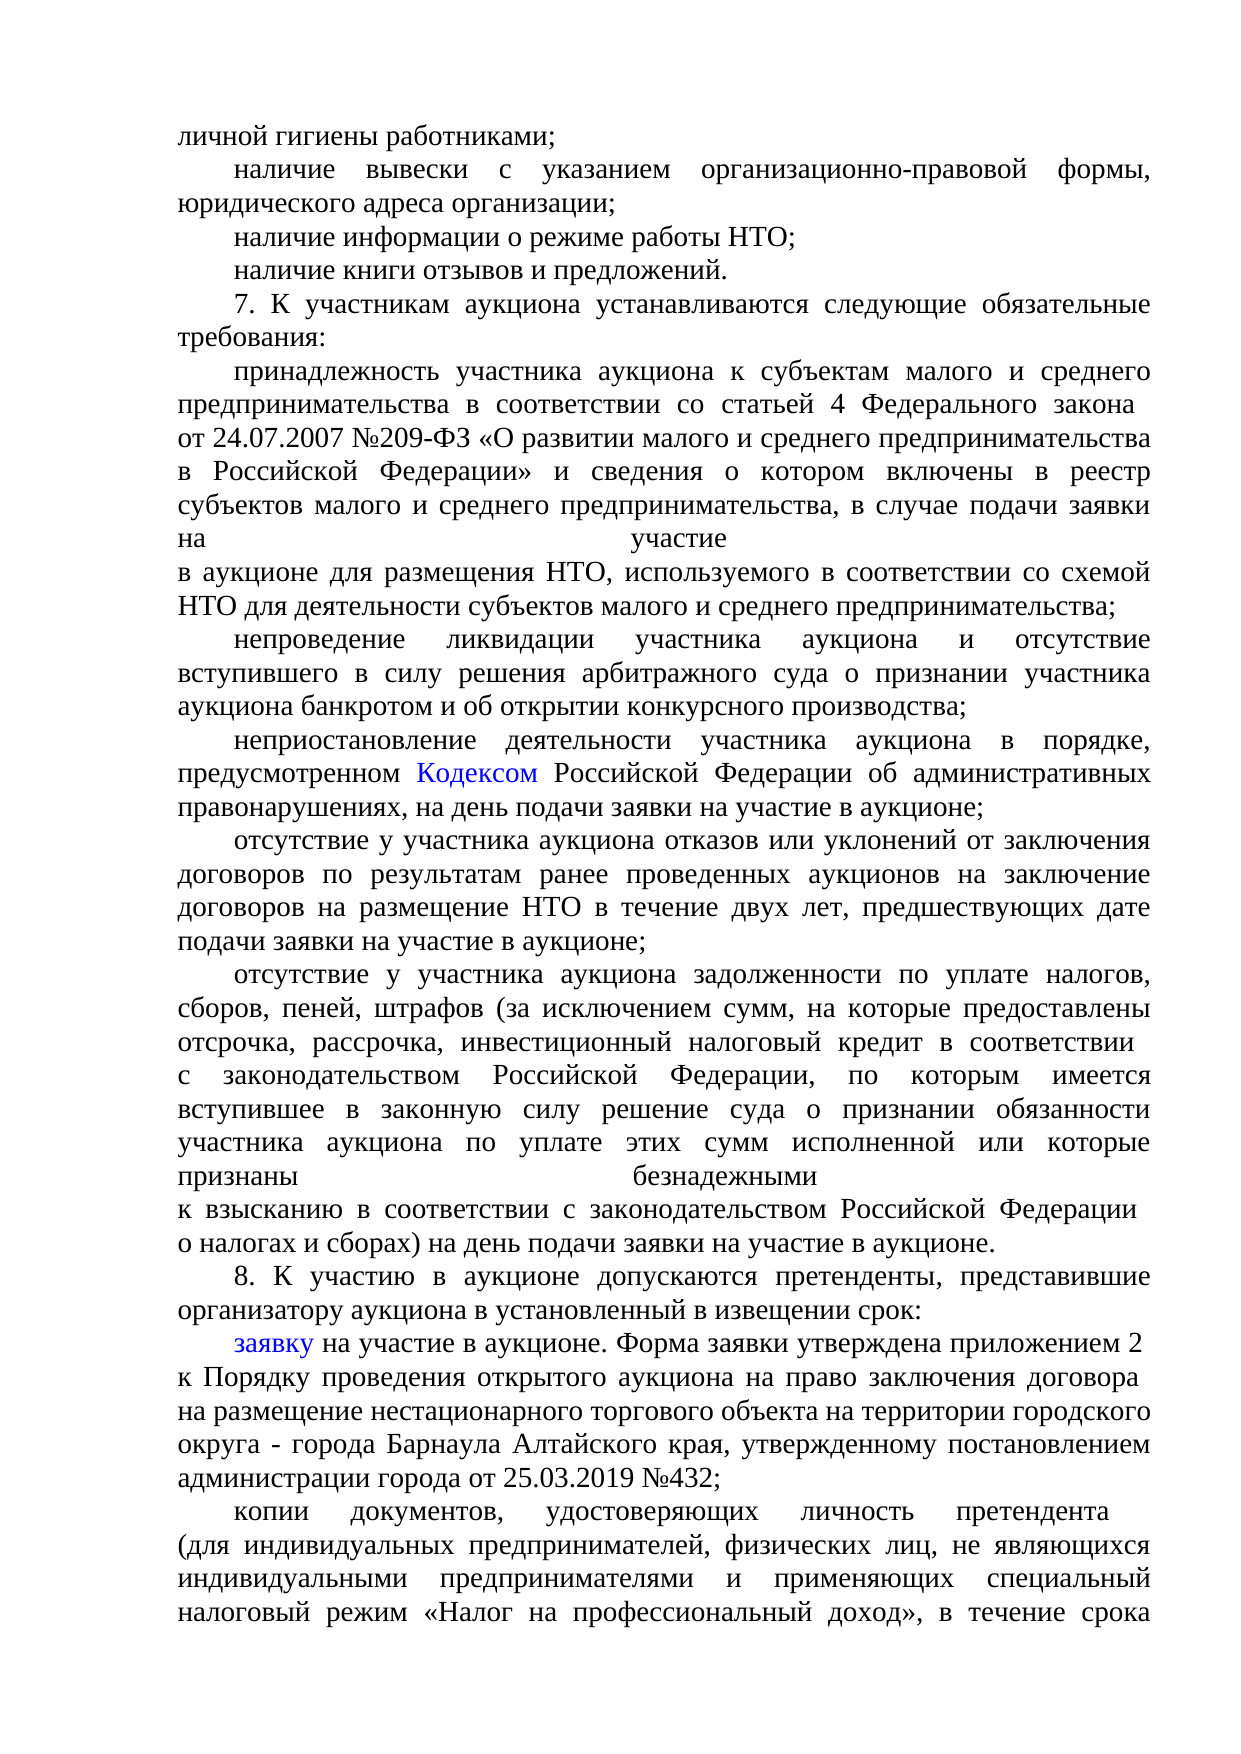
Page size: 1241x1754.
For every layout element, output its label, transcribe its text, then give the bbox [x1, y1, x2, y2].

text заявку на участие в аукционе. Форма заявки утверждена приложением 2 к Порядку проведения открытого аукциона на право заключения договора на размещение нестационарного торгового объекта на территории городского округа - города Барнаула Алтайского края, утвержденному постановлением администрации города от 25.03.2019 №432; [177, 1326, 1152, 1493]
text наличие книги отзывов и предложений. [177, 252, 1152, 286]
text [177, 118, 1152, 152]
text отсутствие у участника аукциона отказов или уклонений от заключения договоров по результатам ранее проведенных аукционов на заключение договоров на размещение НТО в течение двух лет, предшествующих дате подачи заявки на участие в аукционе; [177, 822, 1152, 957]
text принадлежность участника аукциона к субъектам малого и среднего предпринимательства в соответствии со статьей 4 Федерального закона от 24.07.2007 №209-ФЗ «О развитии малого и среднего предпринимательства в Российской Федерации» и сведения о котором включены в реестр субъектов малого и среднего предпринимательства, в случае подачи заявки на участие в аукционе для размещения НТО, используемого в соответствии со схемой НТО для деятельности субъектов малого и среднего предпринимательства; [177, 353, 1152, 621]
text наличие вывески с указанием организационно-правовой формы, юридического адреса организации; [177, 152, 1152, 219]
text наличие информации о режиме работы НТО; [177, 219, 1152, 252]
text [177, 1493, 1152, 1627]
text непроведение ликвидации участника аукциона и отсутствие вступившего в силу решения арбитражного суда о признании участника аукциона банкротом и об открытии конкурсного производства; [177, 621, 1152, 722]
text отсутствие у участника аукциона задолженности по уплате налогов, сборов, пеней, штрафов (за исключением сумм, на которые предоставлены отсрочка, рассрочка, инвестиционный налоговый кредит в соответствии с законодательством Российской Федерации, по которым имеется вступившее в законную силу решение суда о признании обязанности участника аукциона по уплате этих сумм исполненной или которые признаны безнадежными к взысканию в соответствии с законодательством Российской Федерации о налогах и сборах) на день подачи заявки на участие в аукционе. [177, 957, 1152, 1258]
text неприостановление деятельности участника аукциона в порядке, предусмотренном Кодексом Российской Федерации об административных правонарушениях, на день подачи заявки на участие в аукционе; [177, 722, 1152, 822]
text 8. К участию в аукционе допускаются претенденты, представившие организатору аукциона в установленный в извещении срок: [177, 1258, 1152, 1326]
text 7. К участникам аукциона устанавливаются следующие обязательные требования: [177, 286, 1152, 353]
